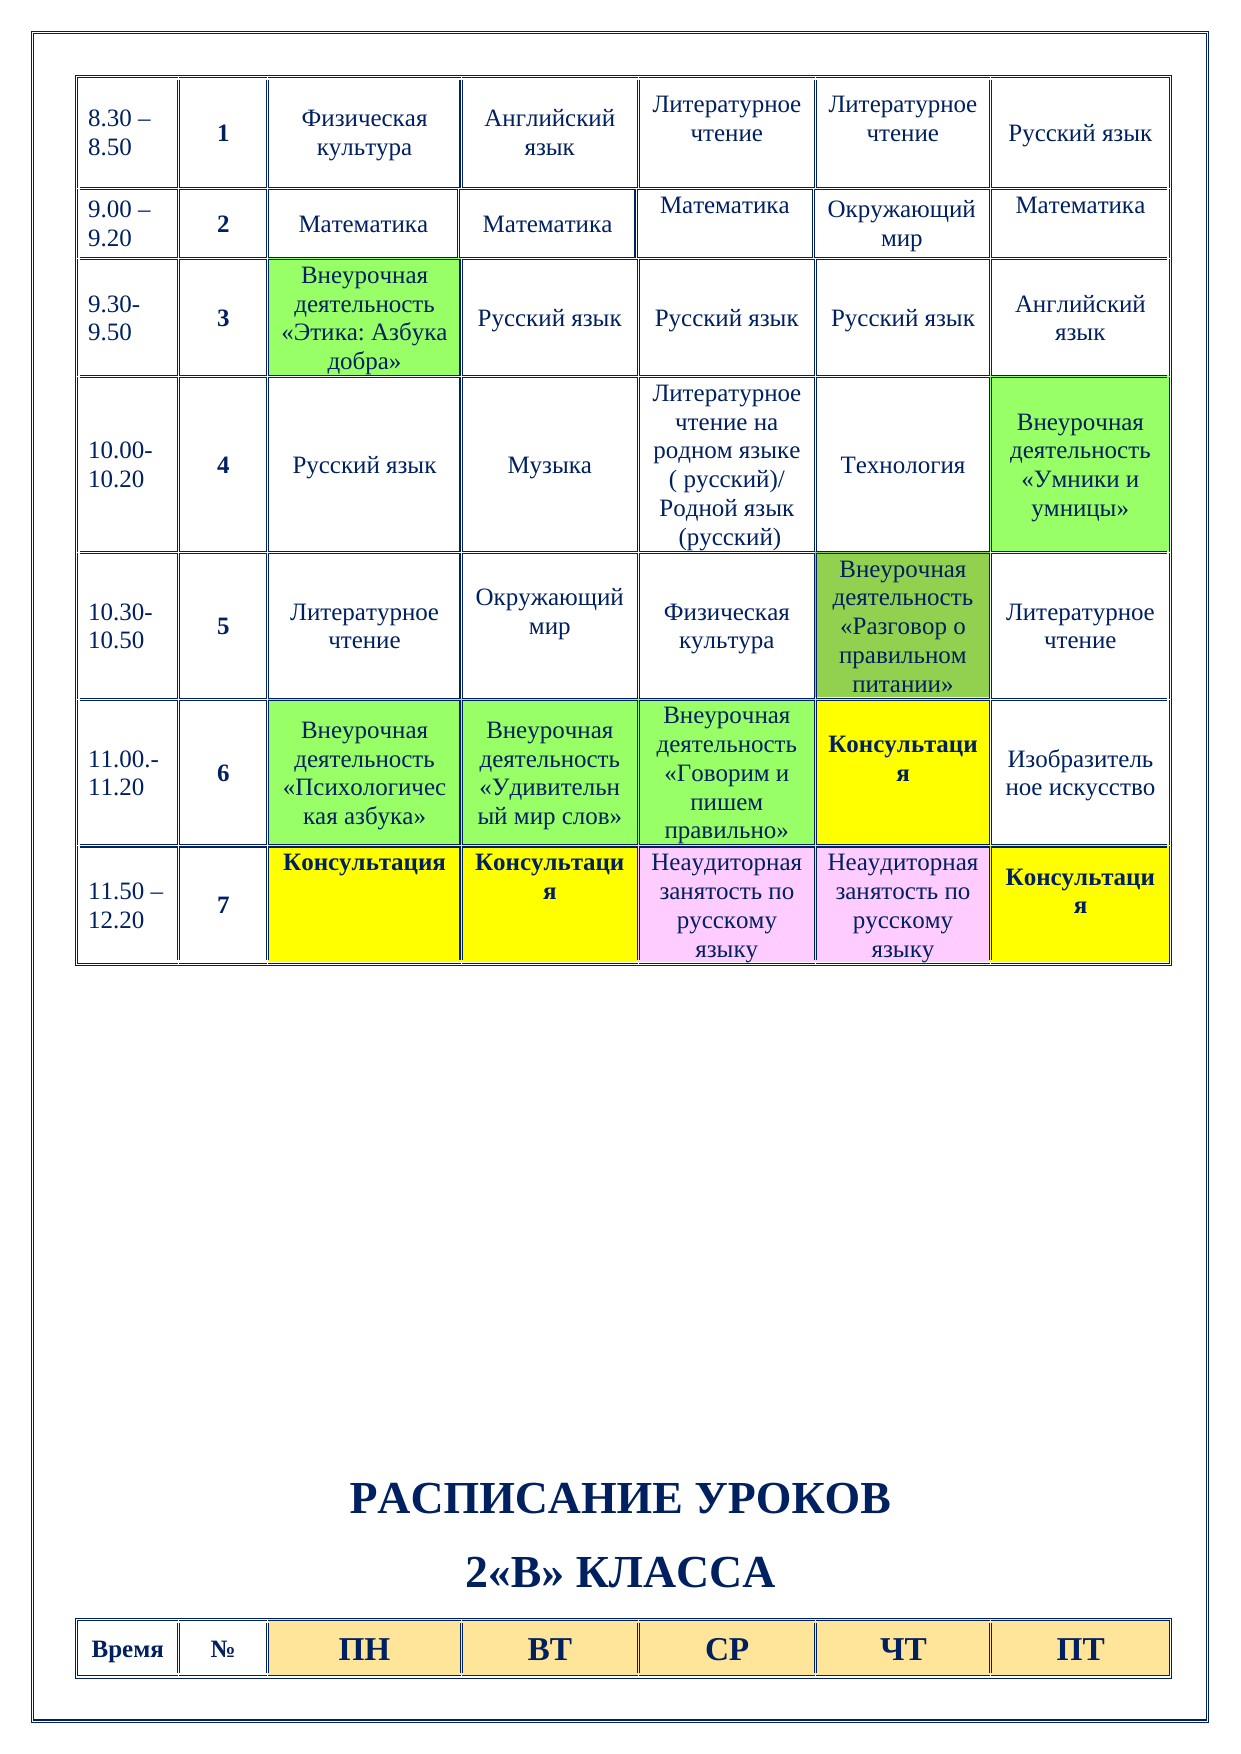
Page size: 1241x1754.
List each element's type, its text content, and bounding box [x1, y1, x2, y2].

table_cell Неаудиторная занятость по русскому языку [638, 847, 815, 962]
table_cell 1 [178, 76, 268, 187]
table_header ПН [268, 1621, 461, 1675]
table_cell 6 [180, 701, 266, 844]
table_cell Внеурочная деятельность «Удивительный мир слов» [463, 701, 637, 844]
table_header СР [638, 1619, 816, 1675]
table_cell Консультация [268, 848, 461, 962]
table_cell 3 [180, 260, 266, 375]
table_cell 4 [180, 378, 266, 551]
table_cell Математика [992, 187, 1169, 257]
table_cell Музыка [463, 378, 637, 551]
table_cell 2 [180, 190, 266, 257]
table_cell 10.00-10.20 [77, 375, 178, 551]
table_cell 5 [180, 554, 266, 697]
table_cell Русский язык [817, 260, 989, 375]
table_cell Русский язык [990, 78, 1169, 187]
table_cell Английский язык [992, 257, 1169, 375]
table_cell 9.30-9.50 [78, 257, 177, 375]
table_header ВТ [461, 1621, 638, 1675]
table_cell 8.30 –8.50 [78, 78, 178, 187]
table_cell Внеурочная деятельность «Говорим и пишем правильно» [640, 701, 814, 844]
table_header ПТ [991, 1621, 1169, 1675]
table_cell Литературное чтение [638, 78, 815, 187]
table_header № [178, 1621, 267, 1675]
table_cell 11.00.-11.20 [78, 698, 177, 844]
table_cell Математика [269, 190, 457, 257]
table_cell Математика [638, 190, 812, 257]
table_cell Литературное чтение [992, 551, 1169, 697]
table_cell Физическая культура [268, 78, 461, 187]
table_cell Внеурочная деятельность «Разговор о правильном питании» [817, 554, 989, 697]
table_cell Окружающий мир [815, 190, 989, 257]
table_cell Русский язык [463, 260, 637, 375]
table_cell Технология [817, 378, 989, 551]
text 2«В» КЛАССА [75, 1544, 1165, 1597]
table_cell Внеурочная деятельность «Этика: Азбука добра» [269, 260, 459, 375]
table_header Время [78, 1621, 178, 1675]
table_cell Внеурочная деятельность «Умники и умницы» [990, 375, 1170, 551]
table_cell Русский язык [269, 378, 459, 551]
table_cell Консультация [817, 701, 989, 844]
table_cell 7 [178, 844, 268, 962]
table_cell Неаудиторная занятость по русскому языку [815, 847, 990, 962]
table_cell Окружающий мир [463, 554, 637, 697]
table_cell 10.30-10.50 [78, 551, 177, 697]
table_cell Русский язык [640, 260, 814, 375]
text РАСПИСАНИЕ УРОКОВ [75, 1471, 1165, 1524]
table_cell 11.50 – 12.20 [77, 844, 178, 962]
table_cell Математика [460, 190, 634, 257]
table_cell Внеурочная деятельность «Психологическая азбука» [269, 701, 459, 844]
table_cell Литературное чтение [815, 78, 990, 187]
table_cell 9.00 – 9.20 [78, 187, 177, 257]
table_cell Физическая культура [640, 554, 814, 697]
table_cell Изобразительное искусство [992, 698, 1169, 844]
table_cell Литературное чтение [269, 554, 459, 697]
table_cell Консультация [461, 847, 638, 962]
table_cell Консультация [990, 844, 1170, 962]
table_header ЧТ [816, 1619, 991, 1675]
table_cell Литературное чтение на родном языке ( русский)/ Родной язык (русский) [640, 378, 814, 551]
table_cell Английский язык [461, 78, 638, 187]
